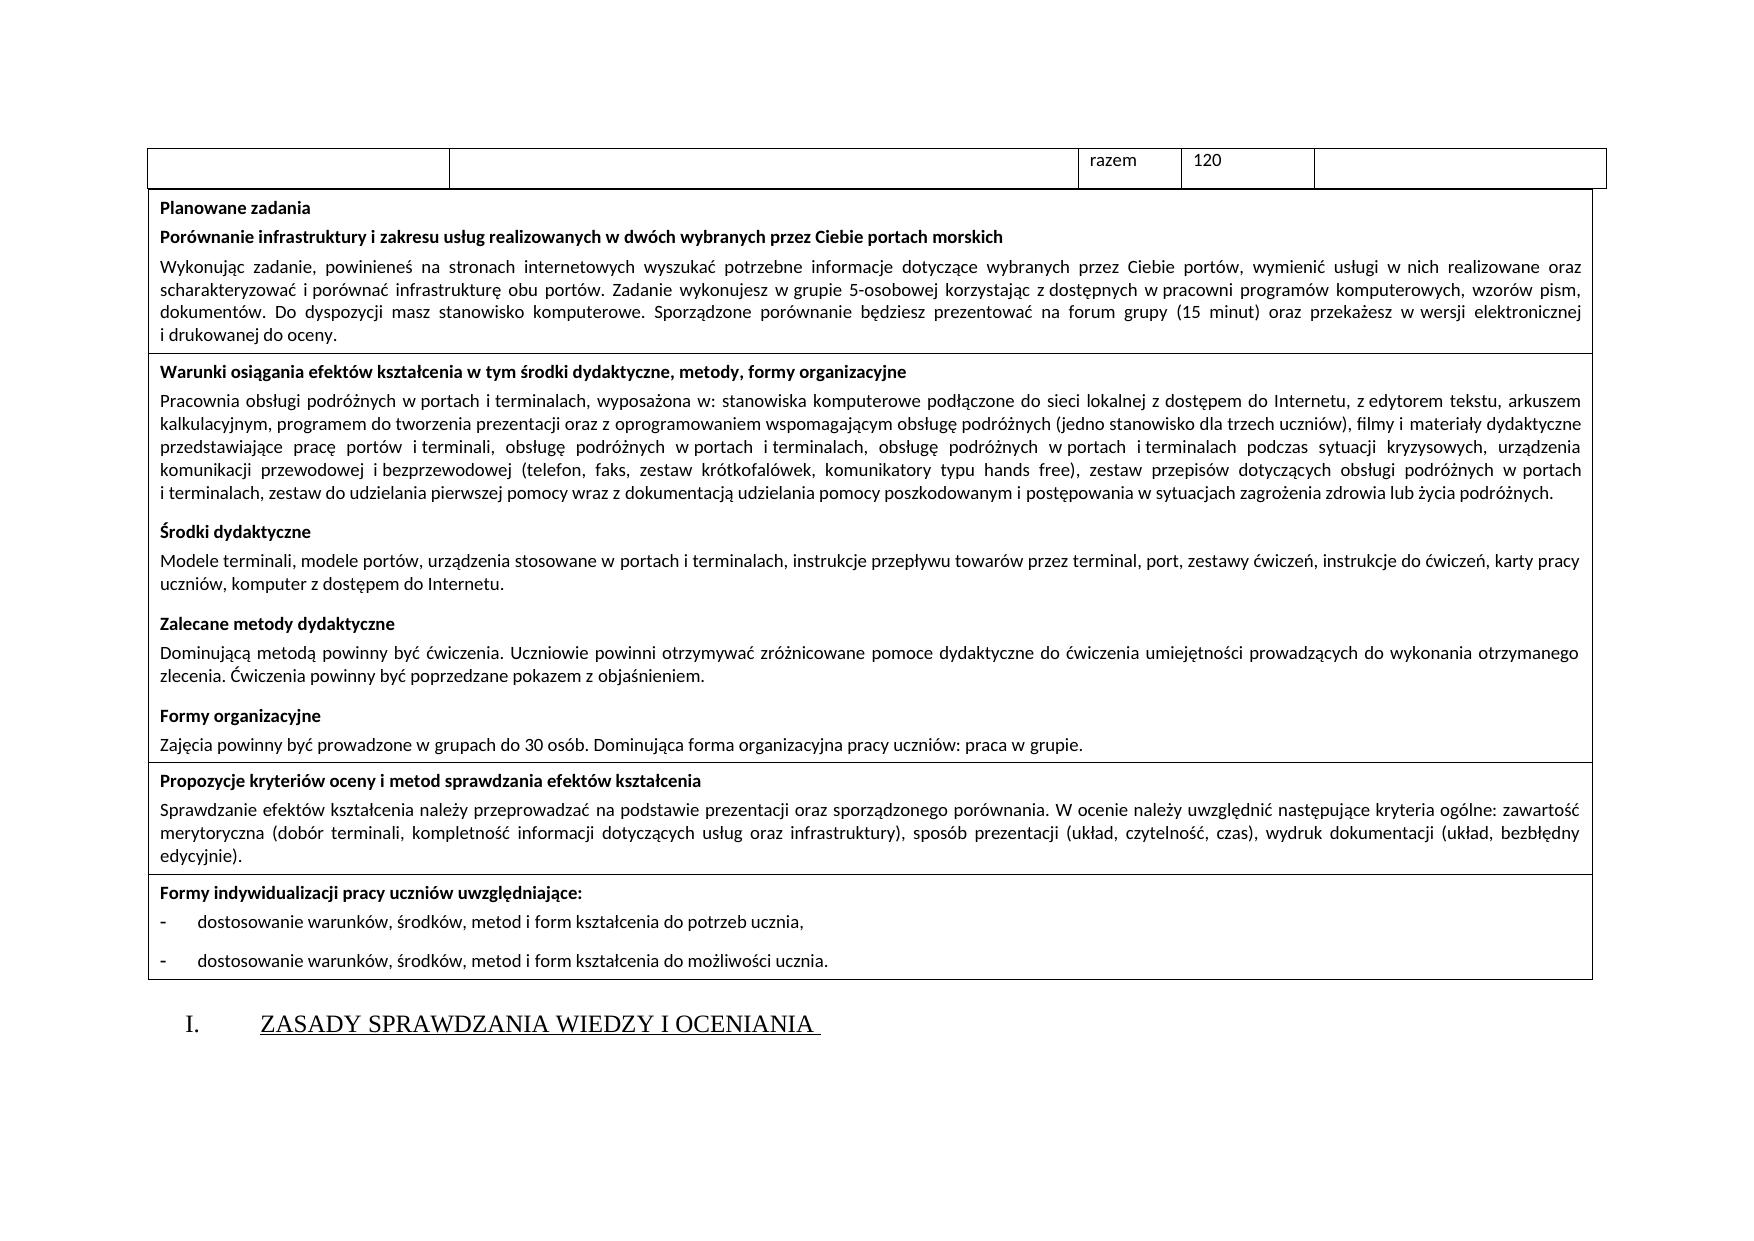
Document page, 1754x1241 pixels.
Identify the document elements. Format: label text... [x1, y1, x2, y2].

table_cell [1315, 149, 1606, 188]
table_cell [148, 149, 449, 188]
table_cell 120 [1182, 149, 1314, 188]
table_cell [450, 149, 1078, 188]
table_cell Warunki osiągania efektów kształcenia w tym środki dydaktyczne, metody, formy organizacyjne Pracownia obsługi podróżnych w portach i terminalach, wyposażona w: stanowiska komputerowe podłączone do sieci lokalnej z dostępem do Internetu, z edytorem tekstu, arkuszem kalkulacyjnym, programem do tworzenia prezentacji oraz z oprogramowaniem wspomagającym obsługę podróżnych (jedno stanowisko dla trzech uczniów), filmy i materiały dydaktyczne przedstawiające pracę portów i terminali, obsługę podróżnych w portach i terminalach, obsługę podróżnych w portach i terminalach podczas sytuacji kryzysowych, urządzenia komunikacji przewodowej i bezprzewodowej (telefon, faks, zestaw krótkofalówek, komunikatory typu hands free), zestaw przepisów dotyczących obsługi podróżnych w portach i terminalach, zestaw do udzielania pierwszej pomocy wraz z dokumentacją udzielania pomocy poszkodowanym i postępowania w sytuacjach zagrożenia zdrowia lub życia podróżnych. Środki dydaktyczne Modele terminali, modele portów, urządzenia stosowane w portach i terminalach, instrukcje przepływu towarów przez terminal, port, zestawy ćwiczeń, instrukcje do ćwiczeń, karty pracy uczniów, komputer z dostępem do Internetu. Zalecane metody dydaktyczne Dominującą metodą powinny być ćwiczenia. Uczniowie powinni otrzymywać zróżnicowane pomoce dydaktyczne do ćwiczenia umiejętności prowadzących do wykonania otrzymanego zlecenia. Ćwiczenia powinny być poprzedzane pokazem z objaśnieniem. Formy organizacyjne Zajęcia powinny być prowadzone w grupach do 30 osób. Dominująca forma organizacyjna pracy uczniów: praca w grupie. [149, 354, 1592, 762]
list ZASADY SPRAWDZANIA WIEDZY I OCENIANIA [185, 1009, 1606, 1037]
table_cell razem [1079, 149, 1181, 188]
table_header Planowane zadania Porównanie infrastruktury i zakresu usług realizowanych w dwóch wybranych przez Ciebie portach morskich Wykonując zadanie, powinieneś na stronach internetowych wyszukać potrzebne informacje dotyczące wybranych przez Ciebie portów, wymienić usługi w nich realizowane oraz scharakteryzować i porównać infrastrukturę obu portów. Zadanie wykonujesz w grupie 5-osobowej korzystając z dostępnych w pracowni programów komputerowych, wzorów pism, dokumentów. Do dyspozycji masz stanowisko komputerowe. Sporządzone porównanie będziesz prezentować na forum grupy (15 minut) oraz przekażesz w wersji elektronicznej i drukowanej do oceny. [149, 190, 1592, 353]
table_cell Propozycje kryteriów oceny i metod sprawdzania efektów kształcenia Sprawdzanie efektów kształcenia należy przeprowadzać na podstawie prezentacji oraz sporządzonego porównania. W ocenie należy uwzględnić następujące kryteria ogólne: zawartość merytoryczna (dobór terminali, kompletność informacji dotyczących usług oraz infrastruktury), sposób prezentacji (układ, czytelność, czas), wydruk dokumentacji (układ, bezbłędny edycyjnie). [149, 763, 1592, 874]
table_cell Formy indywidualizacji pracy uczniów uwzględniające: dostosowanie warunków, środków, metod i form kształcenia do potrzeb ucznia, dostosowanie warunków, środków, metod i form kształcenia do możliwości ucznia. [149, 875, 1592, 979]
